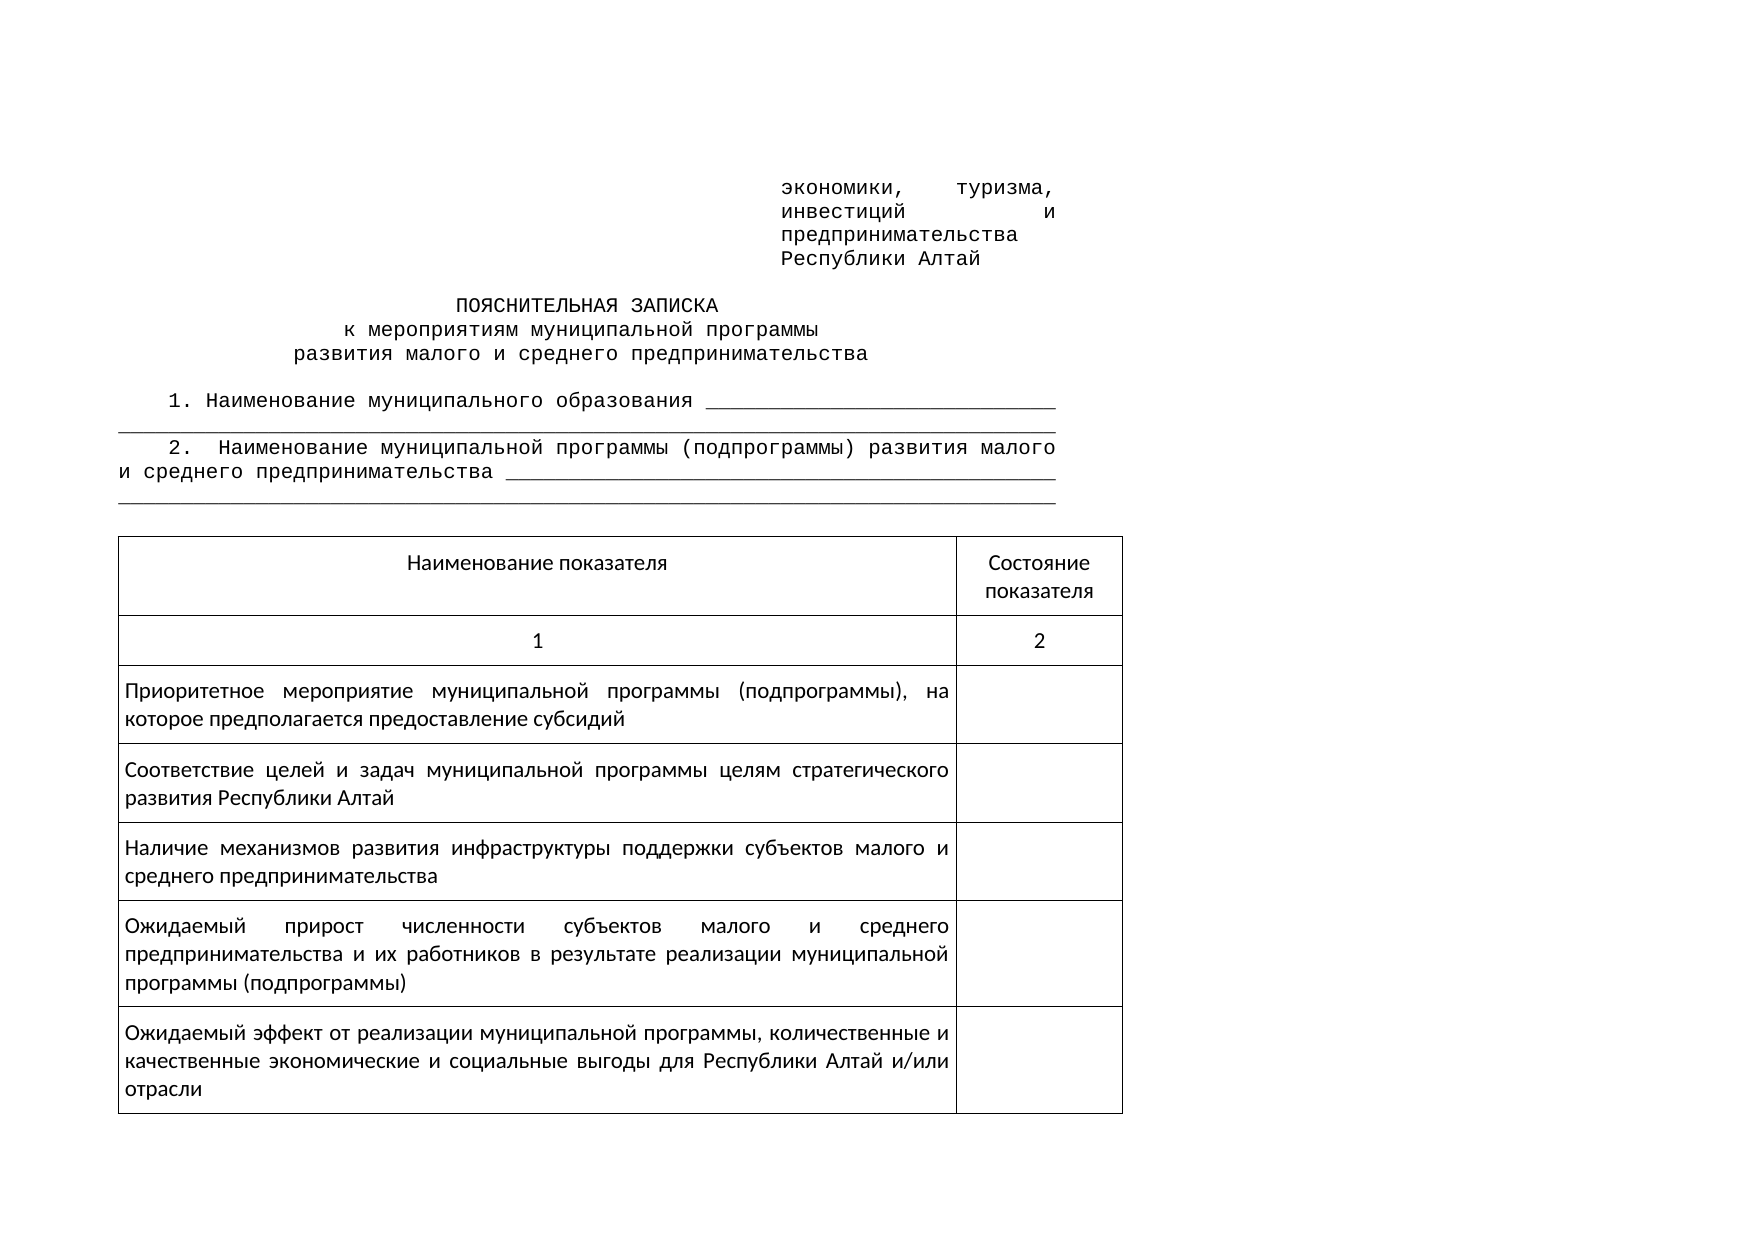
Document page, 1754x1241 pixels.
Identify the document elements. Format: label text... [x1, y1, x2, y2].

text ПОЯСНИТЕЛЬНАЯ ЗАПИСКА [118, 295, 1636, 319]
text и среднего предпринимательства ____________________________________________ [118, 461, 1636, 484]
text 2. Наименование муниципальной программы (подпрограммы) развития малого [118, 437, 1636, 461]
table_header Наименование показателя [119, 537, 956, 614]
table_cell Ожидаемый эффект от реализации муниципальной программы, количественные и качественные экономические и социальные выгоды для Республики Алтай и/или отрасли [119, 1007, 956, 1113]
table_cell [957, 823, 1122, 900]
table_cell 1 [119, 616, 956, 665]
text развития малого и среднего предпринимательства [118, 343, 1636, 366]
text Республики Алтай [118, 248, 1636, 272]
table_cell Наличие механизмов развития инфраструктуры поддержки субъектов малого и среднего предпринимательства [119, 823, 956, 900]
table_cell Соответствие целей и задач муниципальной программы целям стратегического развития Республики Алтай [119, 744, 956, 822]
table_cell [957, 901, 1122, 1006]
text предпринимательства [118, 224, 1636, 248]
text экономики, туризма, [118, 177, 1636, 201]
text к мероприятиям муниципальной программы [118, 319, 1636, 343]
table_cell 2 [957, 616, 1122, 665]
table_cell [957, 666, 1122, 743]
text ___________________________________________________________________________ [118, 484, 1636, 508]
table_cell [957, 1007, 1122, 1113]
table_cell Ожидаемый прирост численности субъектов малого и среднего предпринимательства и их работников в результате реализации муниципальной программы (подпрограммы) [119, 901, 956, 1006]
table_cell Приоритетное мероприятие муниципальной программы (подпрограммы), на которое предполагается предоставление субсидий [119, 666, 956, 743]
text ___________________________________________________________________________ [118, 414, 1636, 437]
table_cell [957, 744, 1122, 822]
table_header Состояние показателя [957, 537, 1122, 614]
text инвестиций и [118, 201, 1636, 224]
text 1. Наименование муниципального образования ____________________________ [118, 390, 1636, 414]
